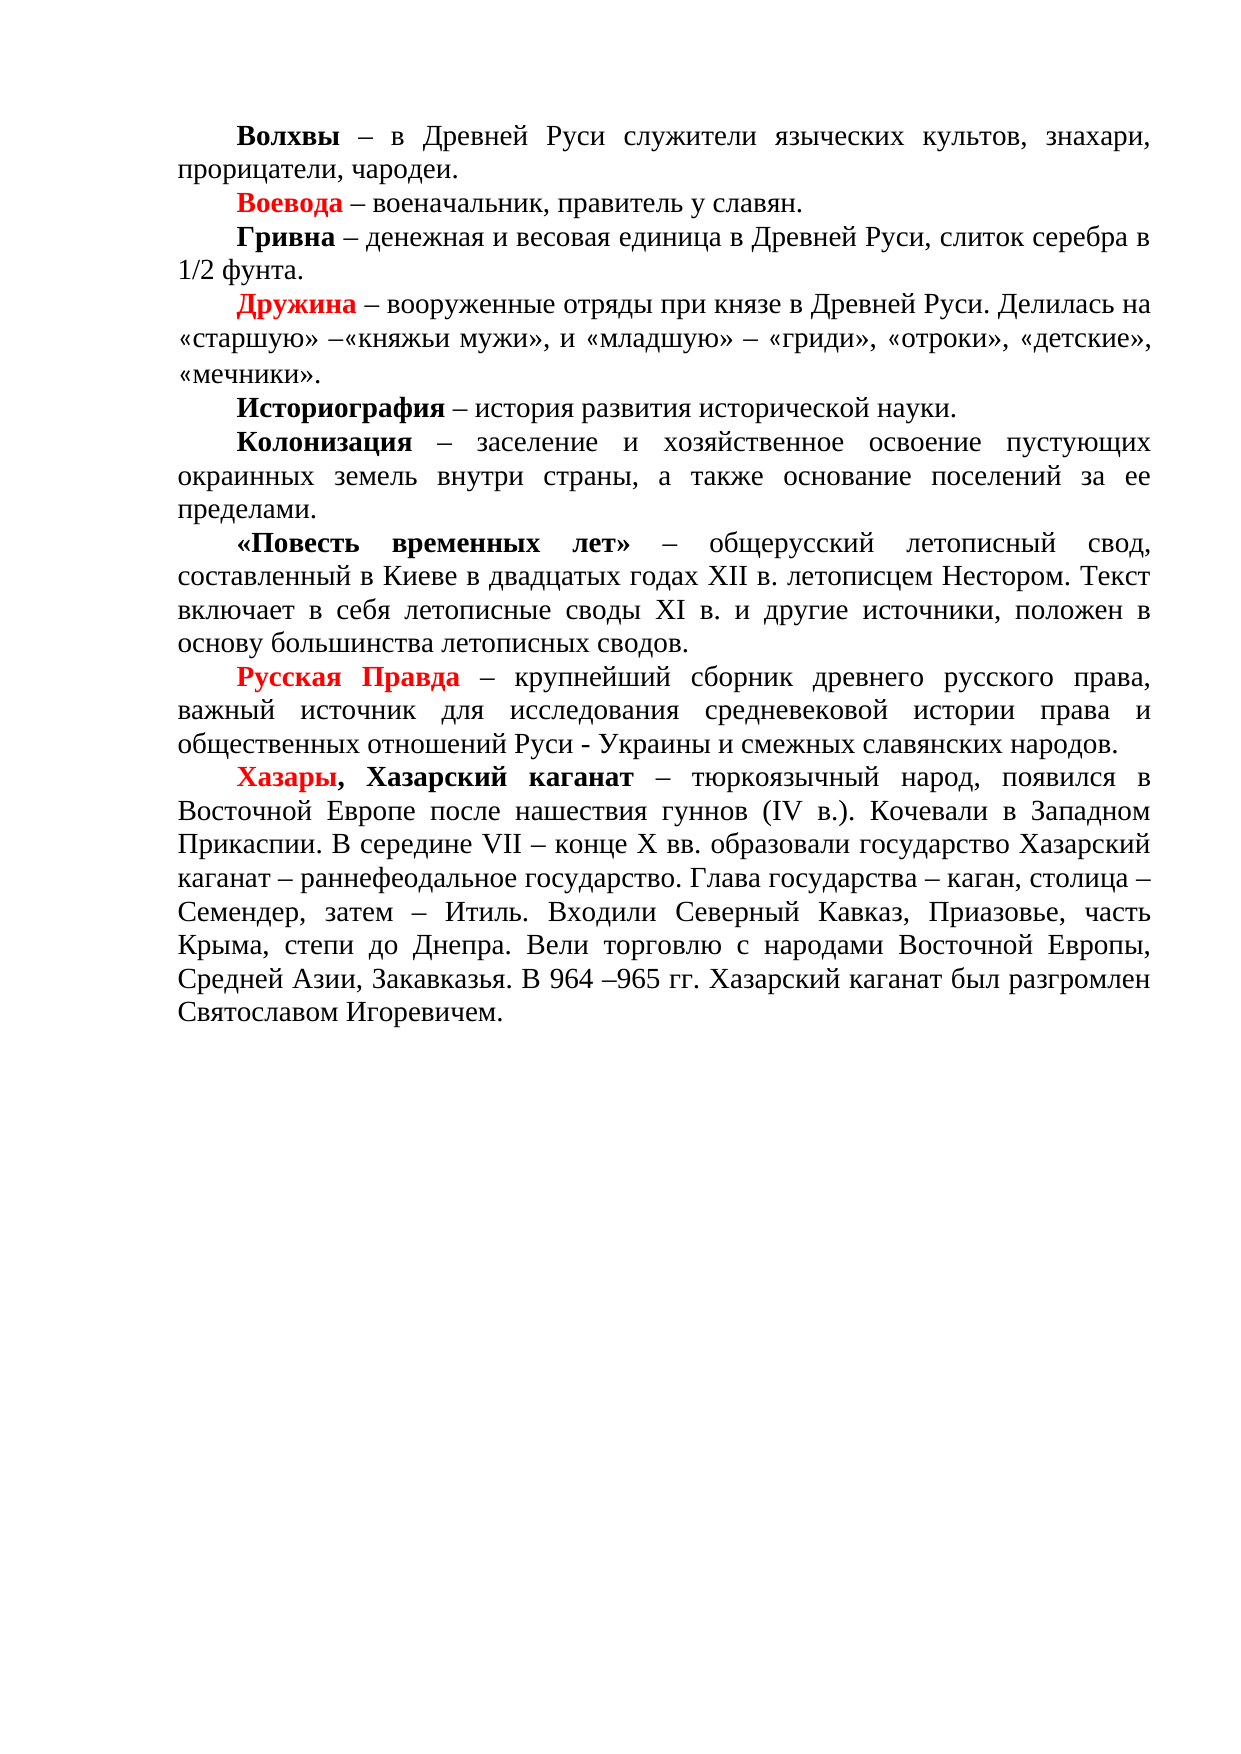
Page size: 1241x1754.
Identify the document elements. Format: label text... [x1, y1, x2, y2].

text Хазары, Хазарский каганат – тюркоязычный народ, появился в Восточной Европе после нашествия гуннов (IV в.). Кочевали в Западном Прикаспии. В середине VII – конце X вв. образовали государство Хазарский каганат – раннефеодальное государство. Глава государства – каган, столица – Семендер, затем – Итиль. Входили Северный Кавказ, Приазовье, часть Крыма, степи до Днепра. Вели торговлю с народами Восточной Европы, Средней Азии, Закавказья. В 964 –965 гг. Хазарский каганат был разгромлен Святославом Игоревичем. [177, 759, 1152, 1028]
text «Повесть временных лет» – общерусский летописный свод, составленный в Киеве в двадцатых годах XII в. летописцем Нестором. Текст включает в себя летописные своды XI в. и другие источники, положен в основу большинства летописных сводов. [177, 525, 1152, 659]
text Волхвы – в Древней Руси служители языческих культов, знахари, прорицатели, чародеи. [177, 118, 1152, 185]
text Русская Правда – крупнейший сборник древнего русского права, важный источник для исследования средневековой истории права и общественных отношений Руси - Украины и смежных славянских народов. [177, 659, 1152, 759]
text Колонизация – заселение и хозяйственное освоение пустующих окраинных земель внутри страны, а также основание поселений за ее пределами. [177, 424, 1152, 525]
text Дружина – вооруженные отряды при князе в Древней Руси. Делилась на «старшую» –«княжьи мужи», и «младшую» – «гриди», «отроки», «детские», «мечники». [177, 286, 1152, 391]
text Историография – история развития исторической науки. [177, 391, 1152, 424]
text Воевода – военачальник, правитель у славян. [177, 185, 1152, 219]
text Гривна – денежная и весовая единица в Древней Руси, слиток серебра в 1/2 фунта. [177, 219, 1152, 286]
